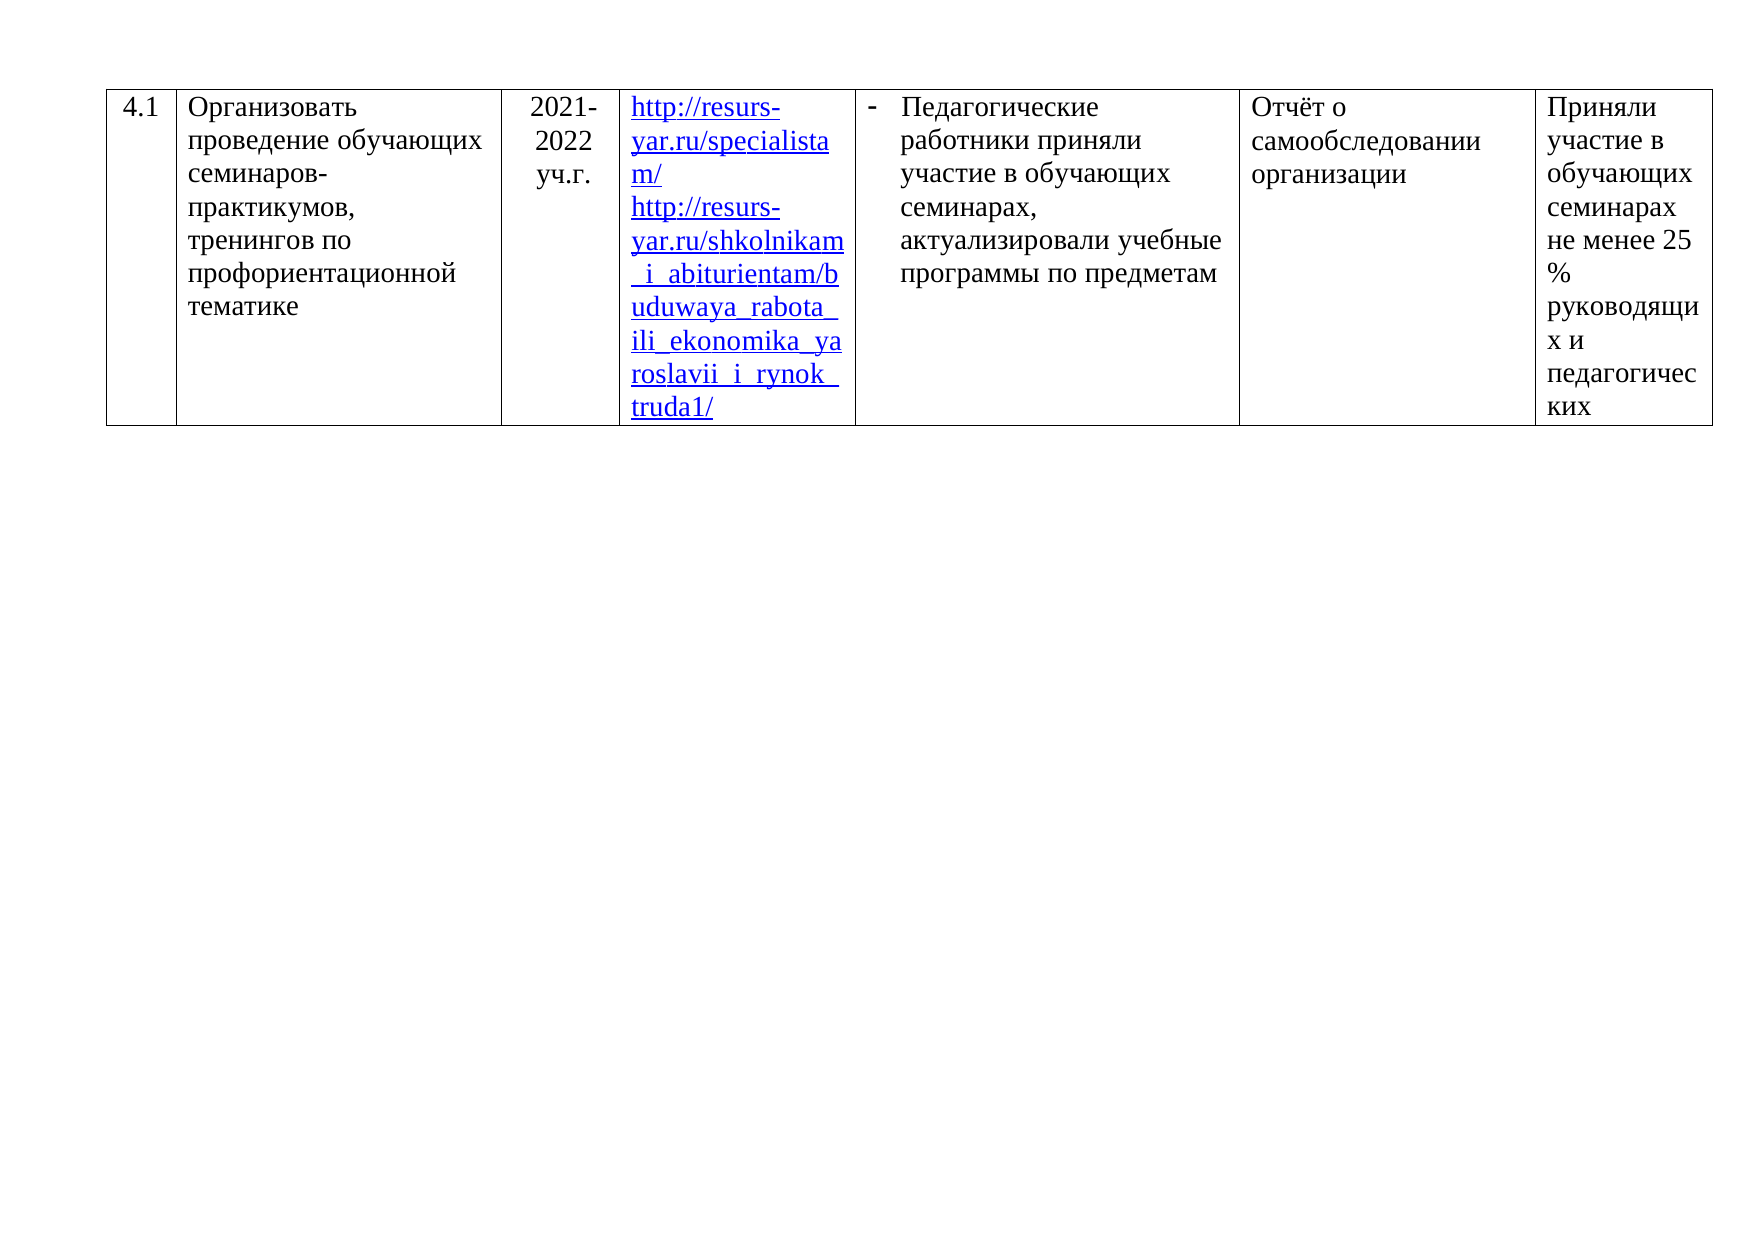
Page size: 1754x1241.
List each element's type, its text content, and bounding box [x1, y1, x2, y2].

table_cell 2021-2022 уч.г. [502, 90, 619, 425]
table_cell http://resurs-yar.ru/specialista m/ http://resurs-yar.ru/shkolnikam _i_abiturientam/b uduwaya_rabota_ ili_ekonomika_ya roslavii_i_rynok_ truda1/ [620, 90, 855, 425]
table_cell Организовать проведение обучающих семинаров-практикумов, тренингов по профориентационной тематике [177, 90, 501, 425]
table_cell Приняли участие в обучающих семинарах не менее 25 % руководящи х и педагогичес ких [1536, 90, 1712, 425]
table_cell Педагогические работники приняли участие в обучающих семинарах, актуализировали учебные программы по предметам [856, 90, 1239, 425]
table_cell Отчёт о самообследовании организации [1240, 90, 1535, 425]
table_cell 4.1 [107, 90, 176, 425]
